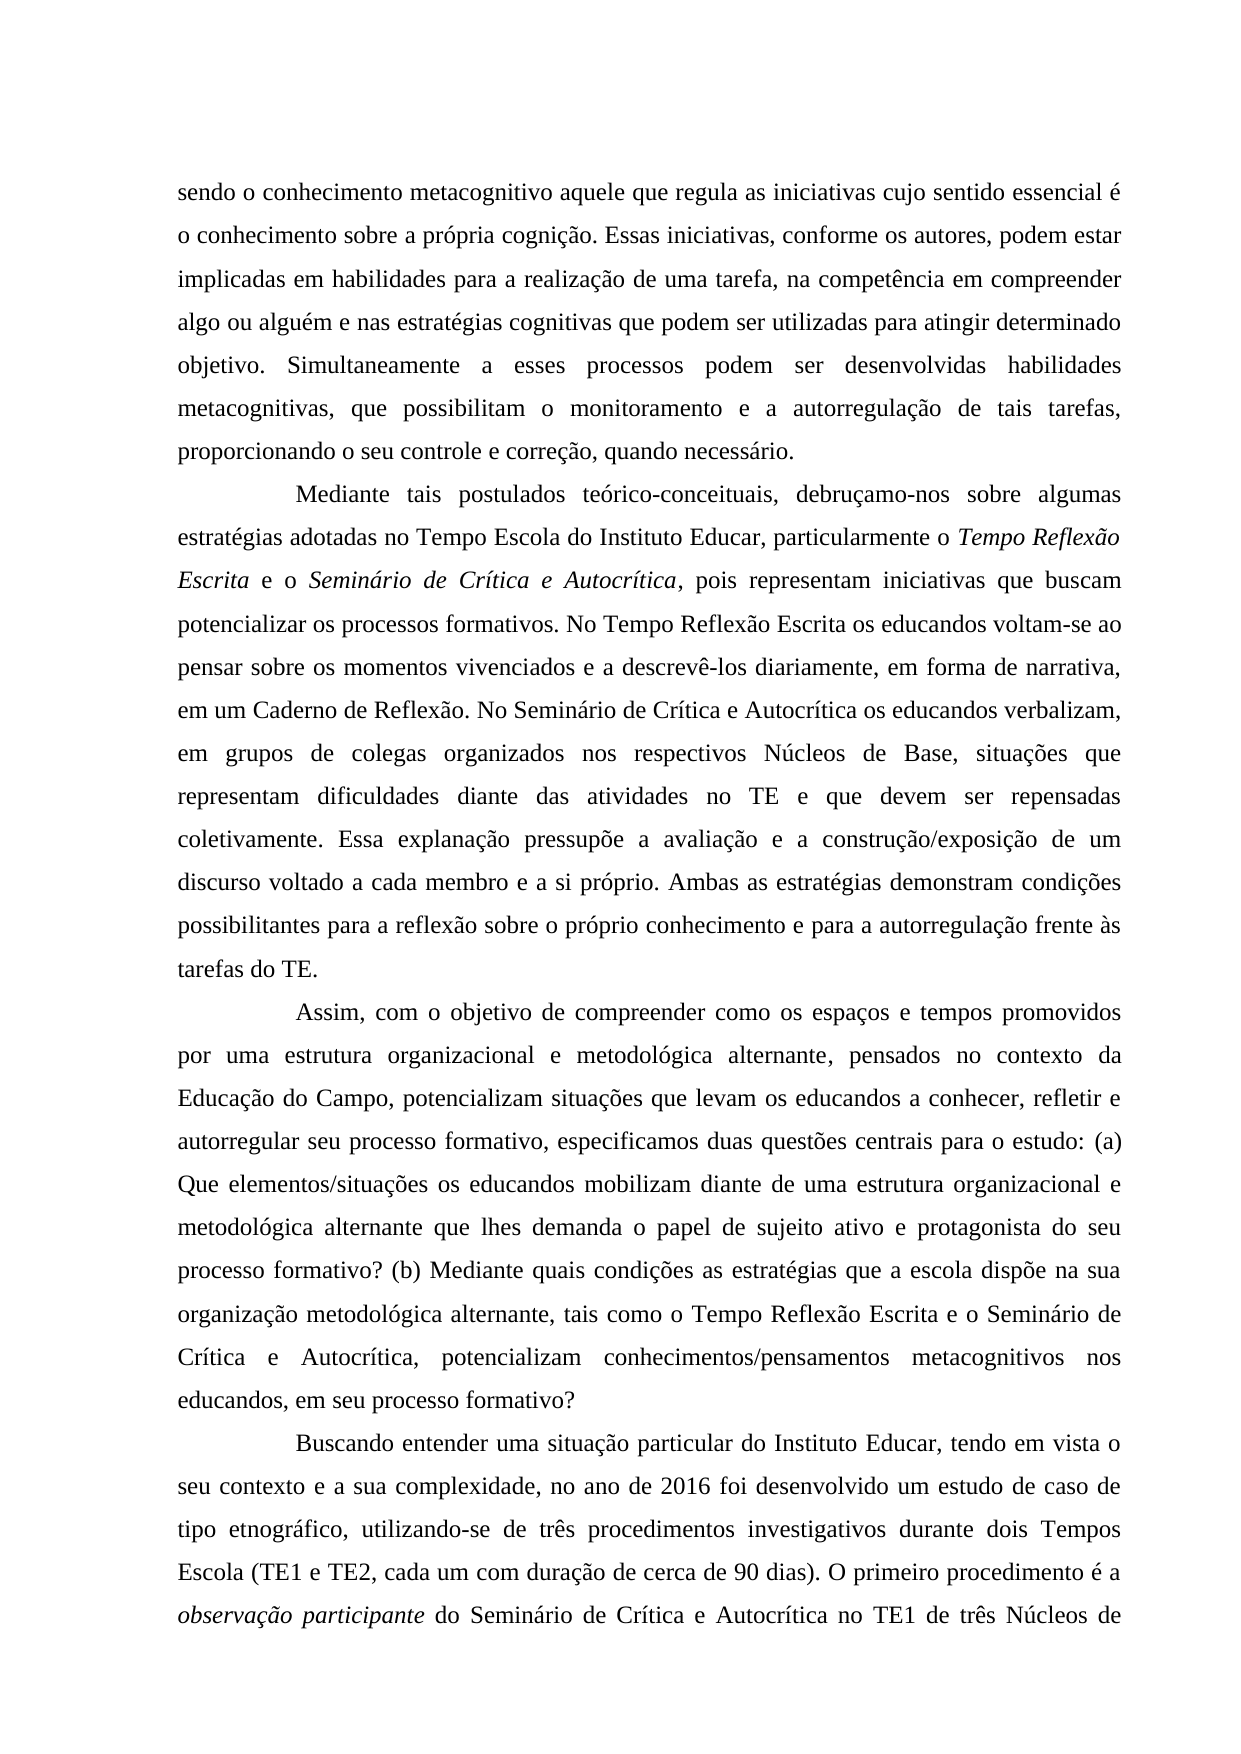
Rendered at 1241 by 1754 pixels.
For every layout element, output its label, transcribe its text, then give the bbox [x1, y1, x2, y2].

text Mediante tais postulados teórico-conceituais, debruçamo-nos sobre algumas estratégias adotadas no Tempo Escola do Instituto Educar, particularmente o Tempo Reflexão Escrita e o Seminário de Crítica e Autocrítica, pois representam iniciativas que buscam potencializar os processos formativos. No Tempo Reflexão Escrita os educandos voltam-se ao pensar sobre os momentos vivenciados e a descrevê-los diariamente, em forma de narrativa, em um Caderno de Reflexão. No Seminário de Crítica e Autocrítica os educandos verbalizam, em grupos de colegas organizados nos respectivos Núcleos de Base, situações que representam dificuldades diante das atividades no TE e que devem ser repensadas coletivamente. Essa explanação pressupõe a avaliação e a construção/exposição de um discurso voltado a cada membro e a si próprio. Ambas as estratégias demonstram condições possibilitantes para a reflexão sobre o próprio conhecimento e para a autorregulação frente às tarefas do TE. [177, 479, 1122, 982]
text Assim, com o objetivo de compreender como os espaços e tempos promovidos por uma estrutura organizacional e metodológica alternante, pensados no contexto da Educação do Campo, potencializam situações que levam os educandos a conhecer, refletir e autorregular seu processo formativo, especificamos duas questões centrais para o estudo: (a) Que elementos/situações os educandos mobilizam diante de uma estrutura organizacional e metodológica alternante que lhes demanda o papel de sujeito ativo e protagonista do seu processo formativo? (b) Mediante quais condições as estratégias que a escola dispõe na sua organização metodológica alternante, tais como o Tempo Reflexão Escrita e o Seminário de Crítica e Autocrítica, potencializam conhecimentos/pensamentos metacognitivos nos educandos, em seu processo formativo? [177, 997, 1122, 1414]
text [177, 1428, 1122, 1629]
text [177, 177, 1122, 465]
